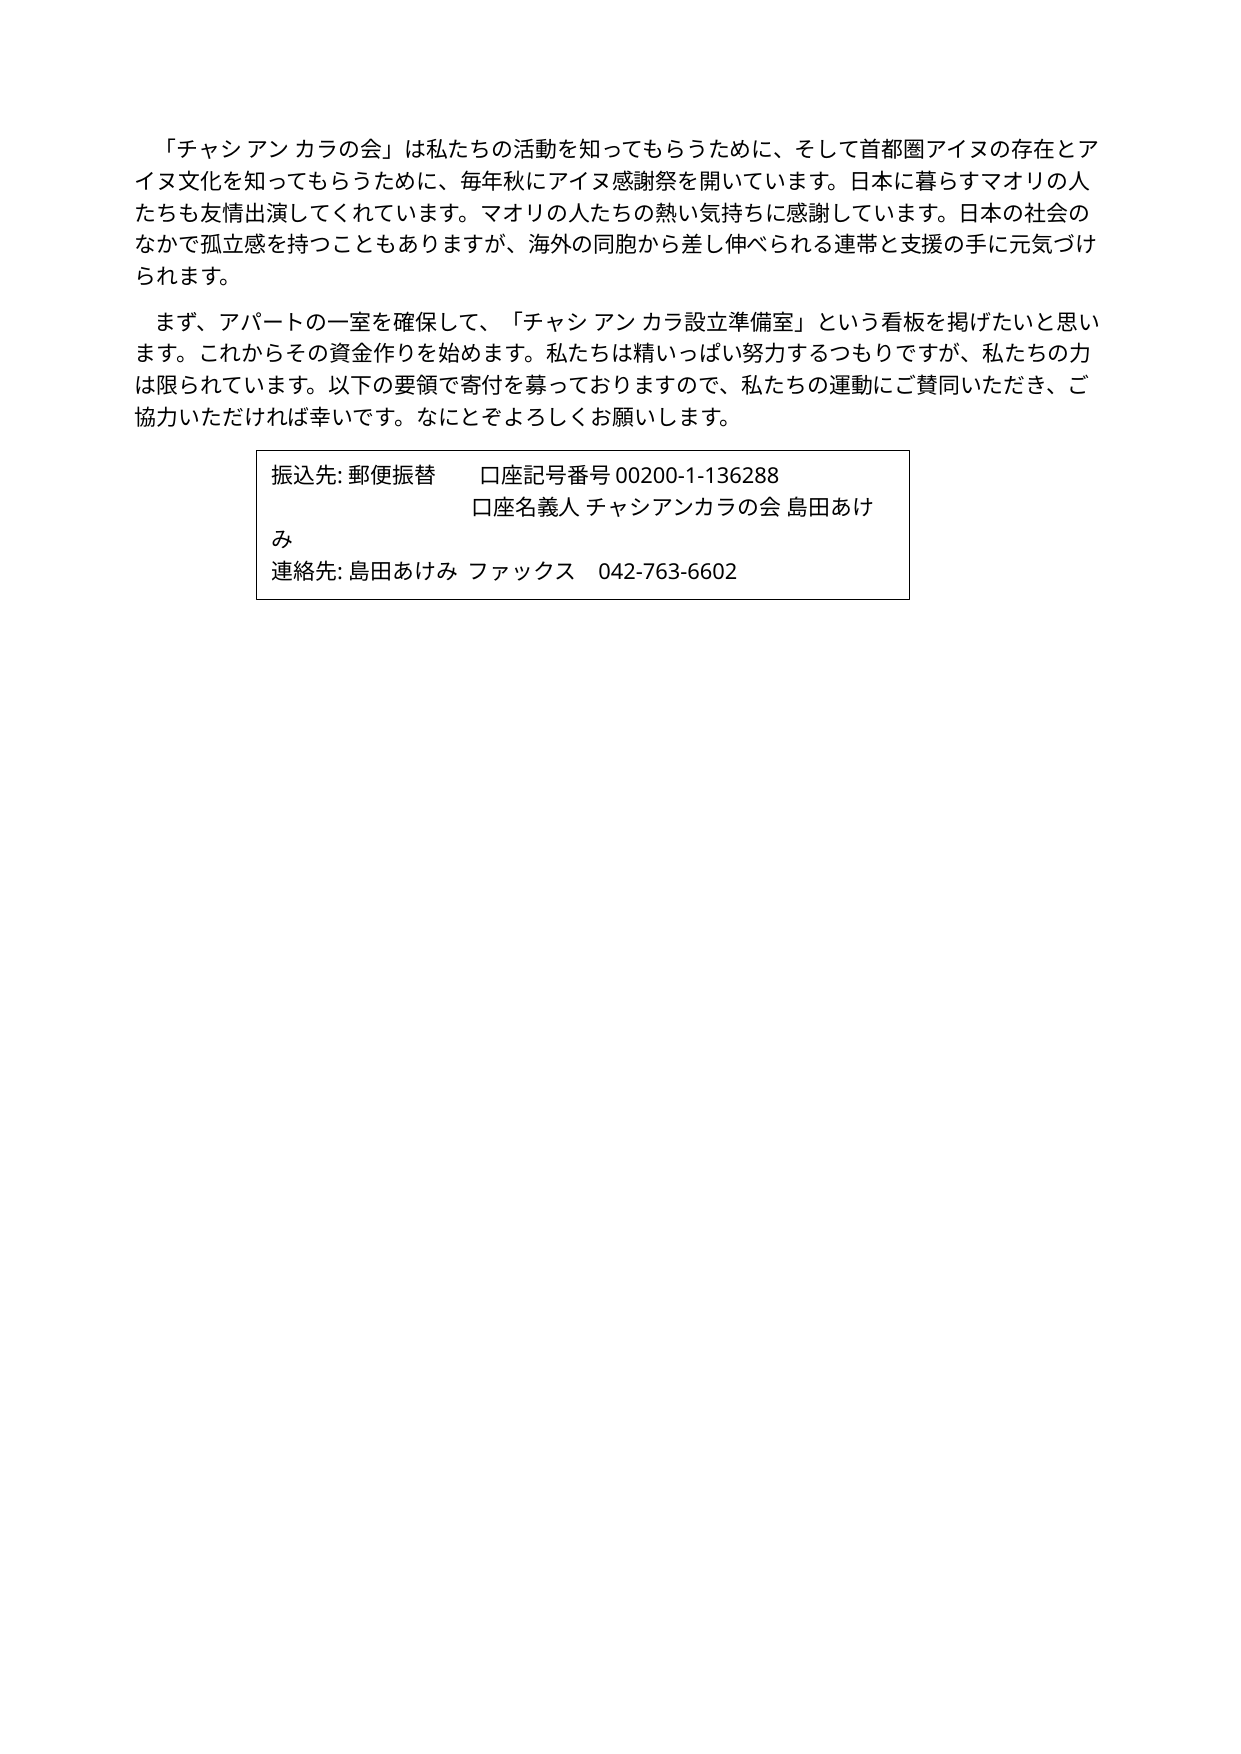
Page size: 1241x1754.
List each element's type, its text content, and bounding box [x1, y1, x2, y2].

text まず、アパートの一室を確保して、「チャシ アン カラ設立準備室」という看板を掲げたいと思います。これからその資金作りを始めます。私たちは精いっぱい努力するつもりですが、私たちの力は限られています。以下の要領で寄付を募っておりますので、私たちの運動にご賛同いただき、ご協力いただければ幸いです。なにとぞよろしくお願いします。 [134, 305, 1106, 431]
text 「チャシ アン カラの会」は私たちの活動を知ってもらうために、そして首都圏アイヌの存在とアイヌ文化を知ってもらうために、毎年秋にアイヌ感謝祭を開いています。日本に暮らすマオリの人たちも友情出演してくれています。マオリの人たちの熱い気持ちに感謝しています。日本の社会のなかで孤立感を持つこともありますが、海外の同胞から差し伸べられる連帯と支援の手に元気づけられます。 [134, 132, 1106, 291]
